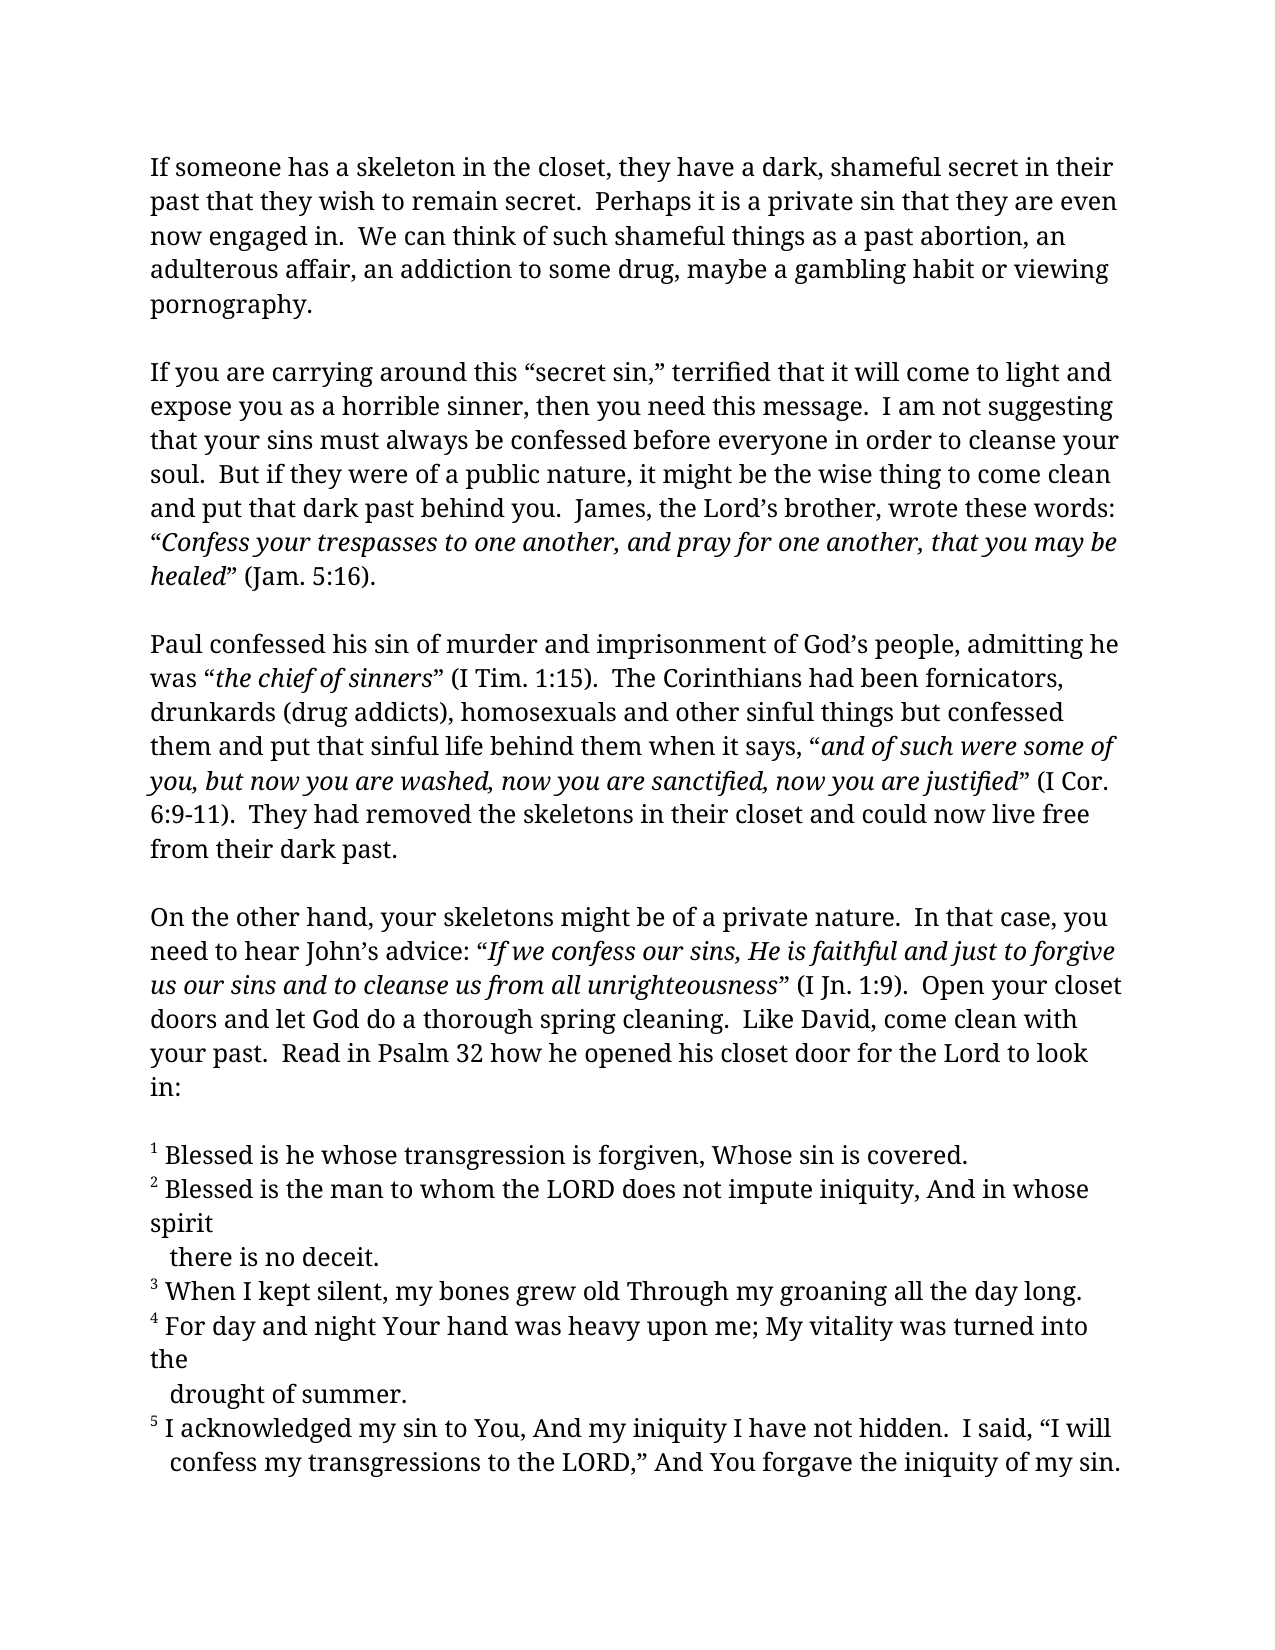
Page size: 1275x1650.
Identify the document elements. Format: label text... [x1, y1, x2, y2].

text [150, 1138, 1125, 1478]
text If someone has a skeleton in the closet, they have a dark, shameful secret in their past that they wish to remain secret. Perhaps it is a private sin that they are even now engaged in. We can think of such shameful things as a past abortion, an adulterous affair, an addiction to some drug, maybe a gambling habit or viewing pornography. [150, 150, 1125, 320]
text Paul confessed his sin of murder and imprisonment of God’s people, admitting he was “the chief of sinners” (I Tim. 1:15). The Corinthians had been fornicators, drunkards (drug addicts), homosexuals and other sinful things but confessed them and put that sinful life behind them when it says, “and of such were some of you, but now you are washed, now you are sanctified, now you are justified” (I Cor. 6:9-11). They had removed the skeletons in their closet and could now live free from their dark past. [150, 627, 1125, 865]
text On the other hand, your skeletons might be of a private nature. In that case, you need to hear John’s advice: “If we confess our sins, He is faithful and just to forgive us our sins and to cleanse us from all unrighteousness” (I Jn. 1:9). Open your closet doors and let God do a thorough spring cleaning. Like David, come clean with your past. Read in Psalm 32 how he opened his closet door for the Lord to look in: [150, 899, 1125, 1104]
text If you are carrying around this “secret sin,” terrified that it will come to light and expose you as a horrible sinner, then you need this message. I am not suggesting that your sins must always be confessed before everyone in order to cleanse your soul. But if they were of a public nature, it might be the wise thing to come clean and put that dark past behind you. James, the Lord’s brother, wrote these words: “Confess your trespasses to one another, and pray for one another, that you may be healed” (Jam. 5:16). [150, 354, 1125, 593]
